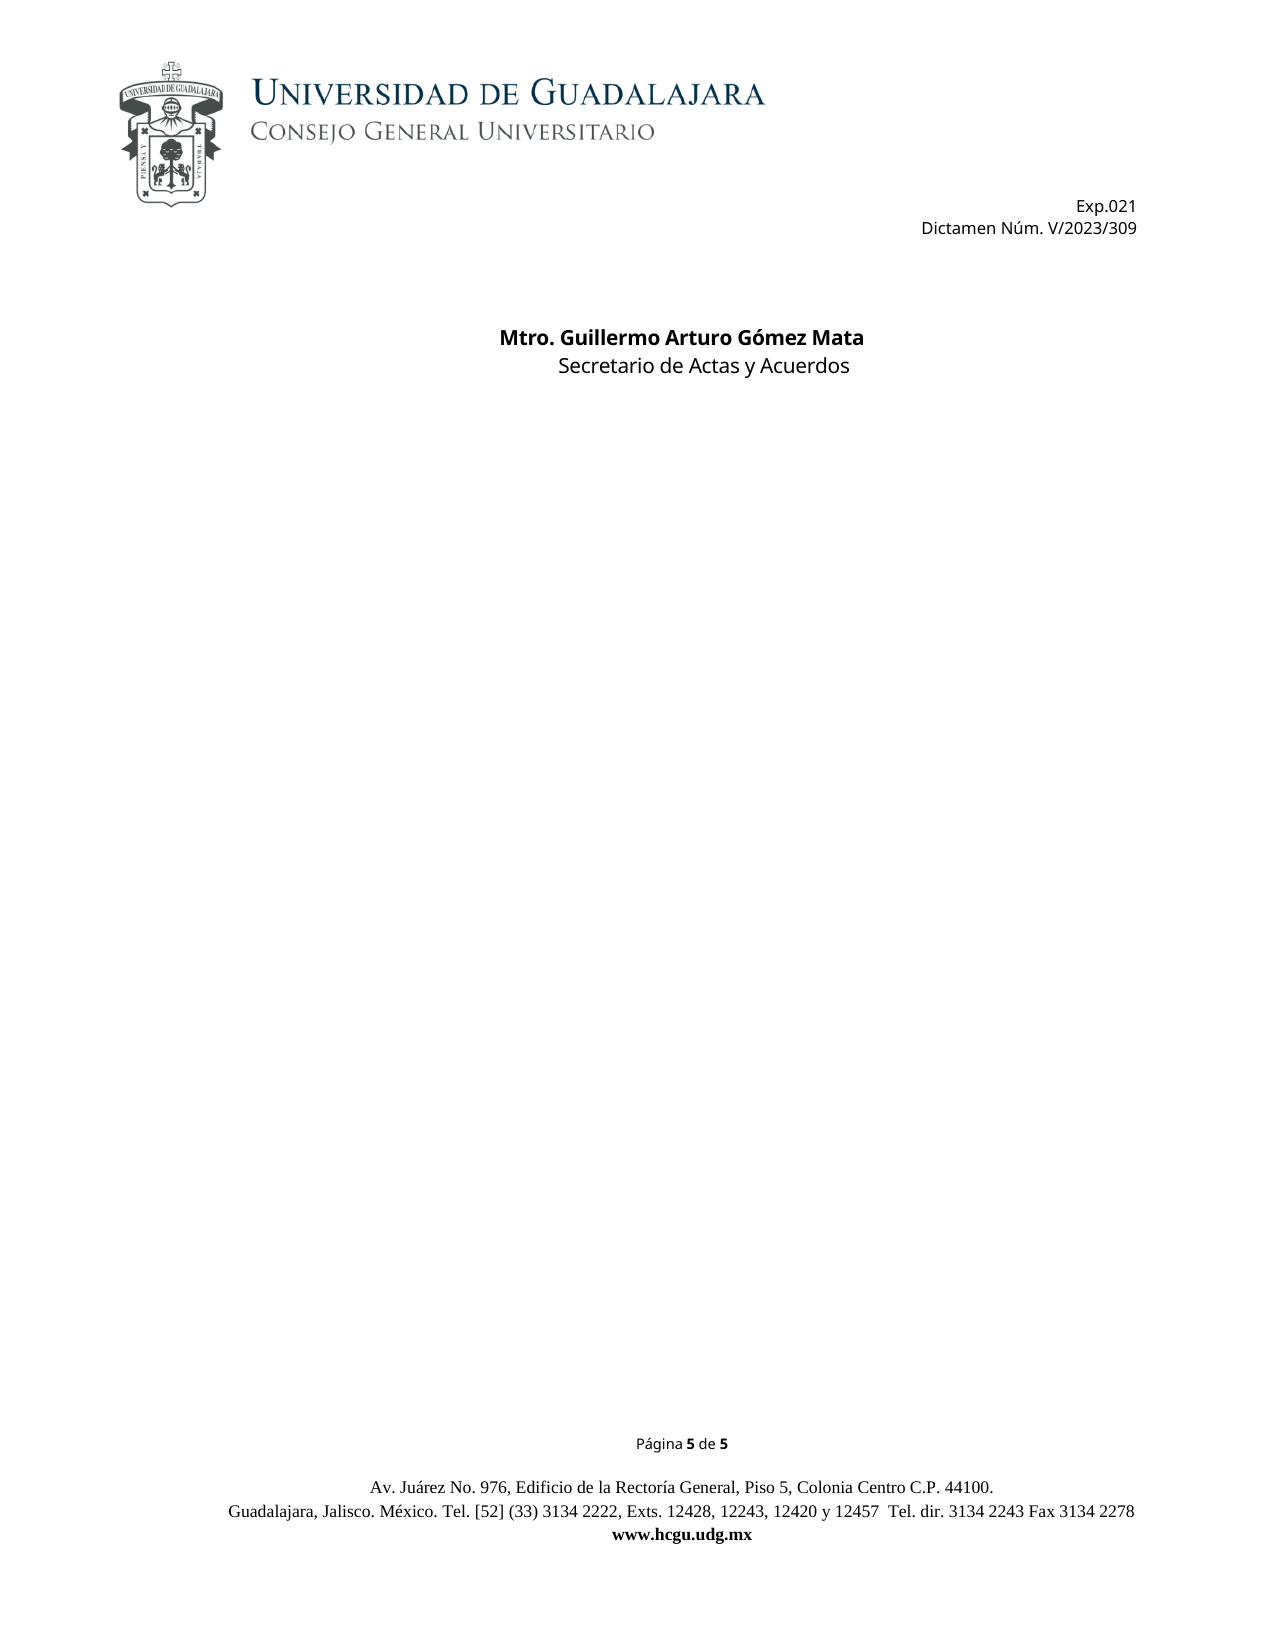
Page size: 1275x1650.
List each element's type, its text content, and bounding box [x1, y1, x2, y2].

picture [31, 1, 1275, 268]
text Mtro. Guillermo Arturo Gómez Mata [207, 323, 1157, 351]
text Secretario de Actas y Acuerdos [251, 351, 1157, 379]
